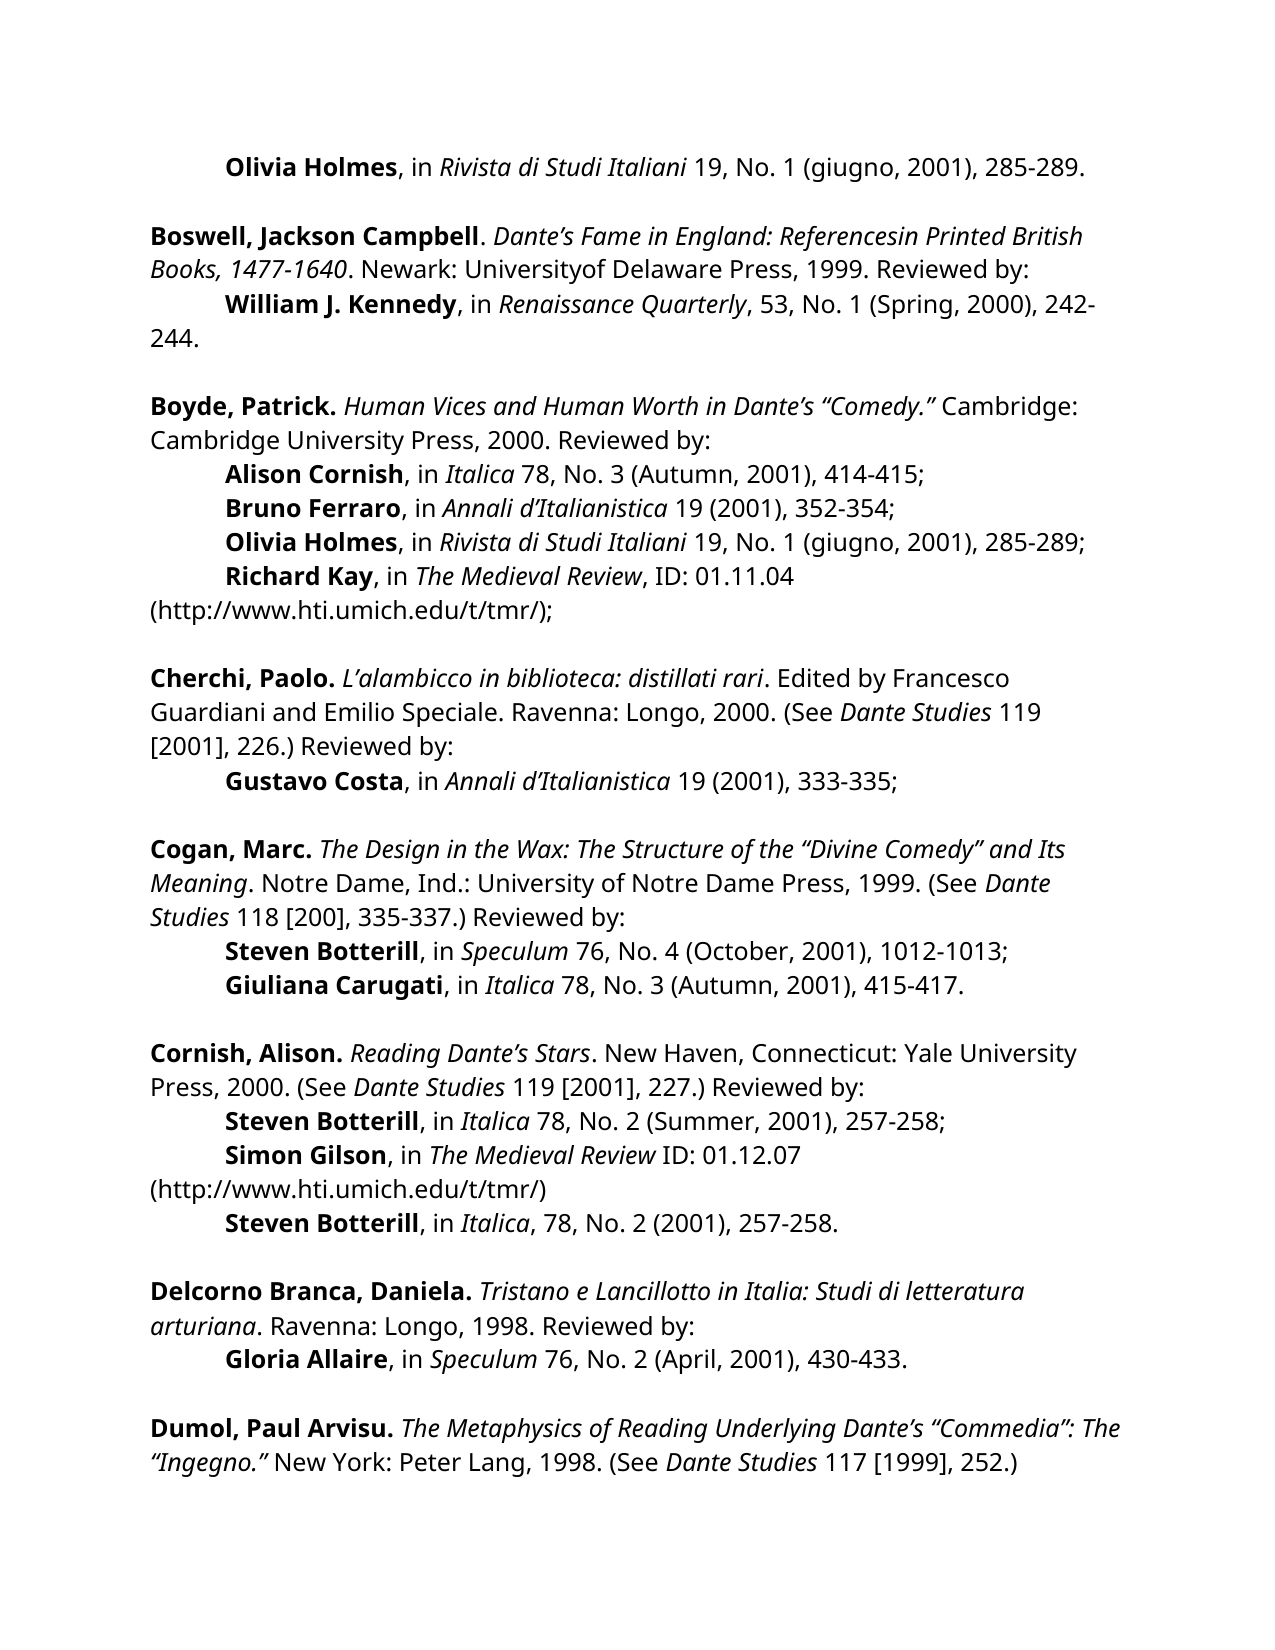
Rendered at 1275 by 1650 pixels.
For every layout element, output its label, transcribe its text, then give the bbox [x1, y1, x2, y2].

text Olivia Holmes, in Rivista di Studi Italiani 19, No. 1 (giugno, 2001), 285-289; [150, 525, 1125, 559]
text Alison Cornish, in Italica 78, No. 3 (Autumn, 2001), 414-415; [150, 457, 1125, 491]
text Olivia Holmes, in Rivista di Studi Italiani 19, No. 1 (giugno, 2001), 285-289. [150, 150, 1125, 184]
text Richard Kay, in The Medieval Review, ID: 01.11.04 (http://www.hti.umich.edu/t/tmr/); [150, 559, 1125, 627]
text Gustavo Costa, in Annali d’Italianistica 19 (2001), 333-335; [150, 763, 1125, 797]
text Cherchi, Paolo. L’alambicco in biblioteca: distillati rari. Edited by Francesco Guardiani and Emilio Speciale. Ravenna: Longo, 2000. (See Dante Studies 119 [2001], 226.) Reviewed by: [150, 661, 1125, 763]
text Gloria Allaire, in Speculum 76, No. 2 (April, 2001), 430-433. [150, 1342, 1125, 1376]
text Steven Botterill, in Italica, 78, No. 2 (2001), 257-258. [150, 1206, 1125, 1240]
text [150, 1410, 1125, 1478]
text Delcorno Branca, Daniela. Tristano e Lancillotto in Italia: Studi di letteratura arturiana. : Longo, 1998. Reviewed by: [150, 1274, 1125, 1342]
text Boswell, Jackson Campbell. Dante’s Fame in England: Referencesin Printed British Books, 1477-1640. Newark: Universityof Delaware Press, 1999. Reviewed by: [150, 218, 1125, 286]
text Steven Botterill, in Speculum 76, No. 4 (October, 2001), 1012-1013; [150, 933, 1125, 967]
text Giuliana Carugati, in Italica 78, No. 3 (Autumn, 2001), 415-417. [150, 967, 1125, 1002]
text Cogan, Marc. The Design in the Wax: The Structure of the “Divine Comedy” and Its Meaning. Notre Dame, Ind.: Dame Press, 1999. (See Dante Studies 118 [200], 335-337.) Reviewed by: [150, 831, 1125, 933]
text Cornish, Alison. Reading Dante’s Stars. , : Press, 2000. (See Dante Studies 119 [2001], 227.) Reviewed by: [150, 1036, 1125, 1104]
text Simon Gilson, in The Medieval Review ID: 01.12.07 (http://www.hti.umich.edu/t/tmr/) [150, 1138, 1125, 1206]
text William J. Kennedy, in Renaissance Quarterly, 53, No. 1 (Spring, 2000), 242-244. [150, 286, 1125, 354]
text Bruno Ferraro, in Annali d’Italianistica 19 (2001), 352-354; [150, 491, 1125, 525]
text Steven Botterill, in Italica 78, No. 2 (Summer, 2001), 257-258; [150, 1104, 1125, 1138]
text Boyde, Patrick. Human Vices and Human Worth in Dante’s “Comedy.” : Press, 2000. Reviewed by: [150, 388, 1125, 457]
